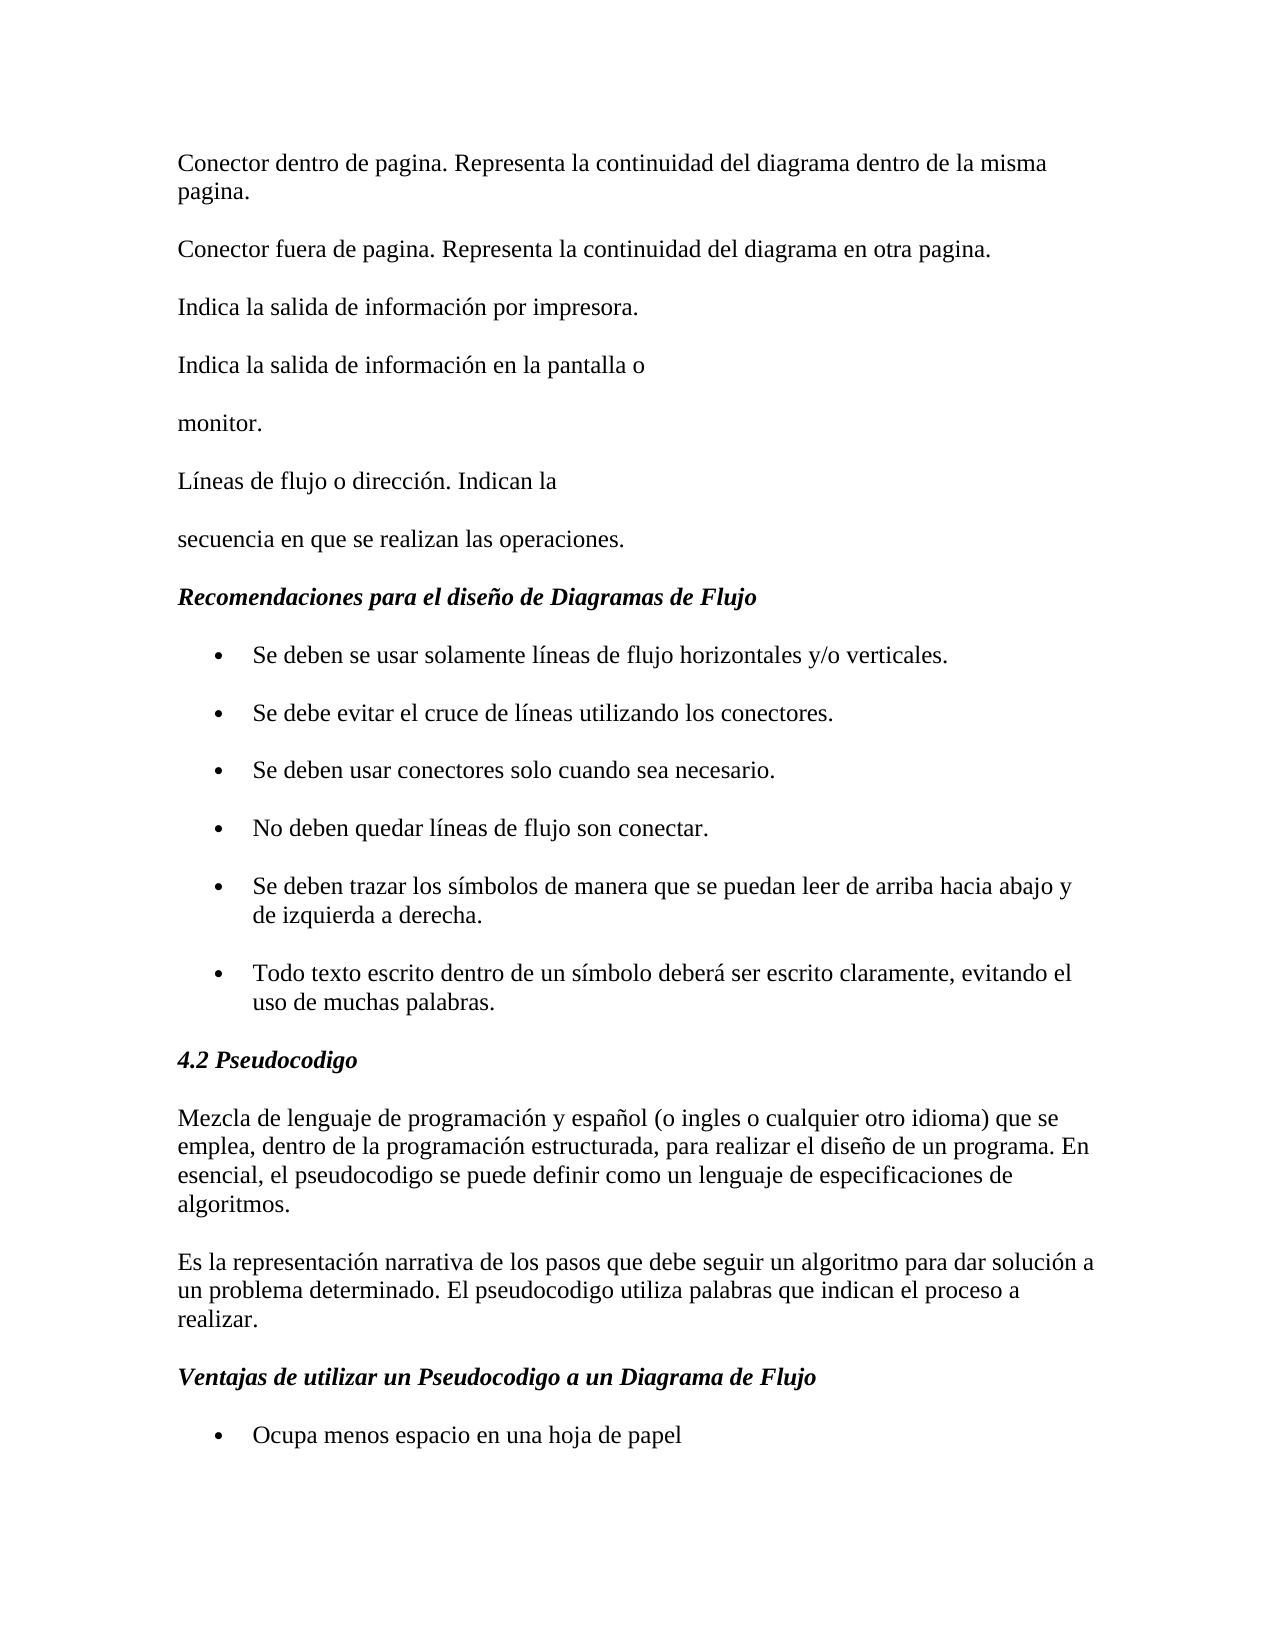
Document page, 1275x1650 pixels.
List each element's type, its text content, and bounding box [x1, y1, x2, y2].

list Se deben trazar los símbolos de manera que se puedan leer de arriba hacia abajo y de izquierda a derecha. [215, 871, 1098, 929]
list Se deben usar conectores solo cuando sea necesario. [215, 756, 1098, 784]
list Todo texto escrito dentro de un símbolo deberá ser escrito claramente, evitando el uso de muchas palabras. [215, 958, 1098, 1016]
text Indica la salida de información en la pantalla o [177, 350, 1098, 379]
list No deben quedar líneas de flujo son conectar. [215, 813, 1098, 842]
text secuencia en que se realizan las operaciones. [177, 524, 1098, 553]
text Mezcla de lenguaje de programación y español (o ingles o cualquier otro idioma) que se emplea, dentro de la programación estructurada, para realizar el diseño de un programa. En esencial, el pseudocodigo se puede definir como un lenguaje de especificaciones de algoritmos. [177, 1103, 1098, 1218]
text 4.2 Pseudocodigo [177, 1045, 1098, 1073]
text Recomendaciones para el diseño de Diagramas de Flujo [177, 582, 1098, 611]
text monitor. [177, 408, 1098, 437]
text Conector dentro de pagina. Representa la continuidad del diagrama dentro de la misma pagina. [177, 148, 1098, 205]
text Líneas de flujo o dirección. Indican la [177, 466, 1098, 495]
text Indica la salida de información por impresora. [177, 292, 1098, 321]
text Es la representación narrativa de los pasos que debe seguir un algoritmo para dar solución a un problema determinado. El pseudocodigo utiliza palabras que indican el proceso a realizar. [177, 1247, 1098, 1333]
list Se deben se usar solamente líneas de flujo horizontales y/o verticales. [215, 640, 1098, 668]
text Conector fuera de pagina. Representa la continuidad del diagrama en otra pagina. [177, 234, 1098, 263]
text Ventajas de utilizar un Pseudocodigo a un Diagrama de Flujo [177, 1362, 1098, 1391]
list Se debe evitar el cruce de líneas utilizando los conectores. [215, 698, 1098, 726]
list Ocupa menos espacio en una hoja de papel [215, 1420, 1098, 1449]
